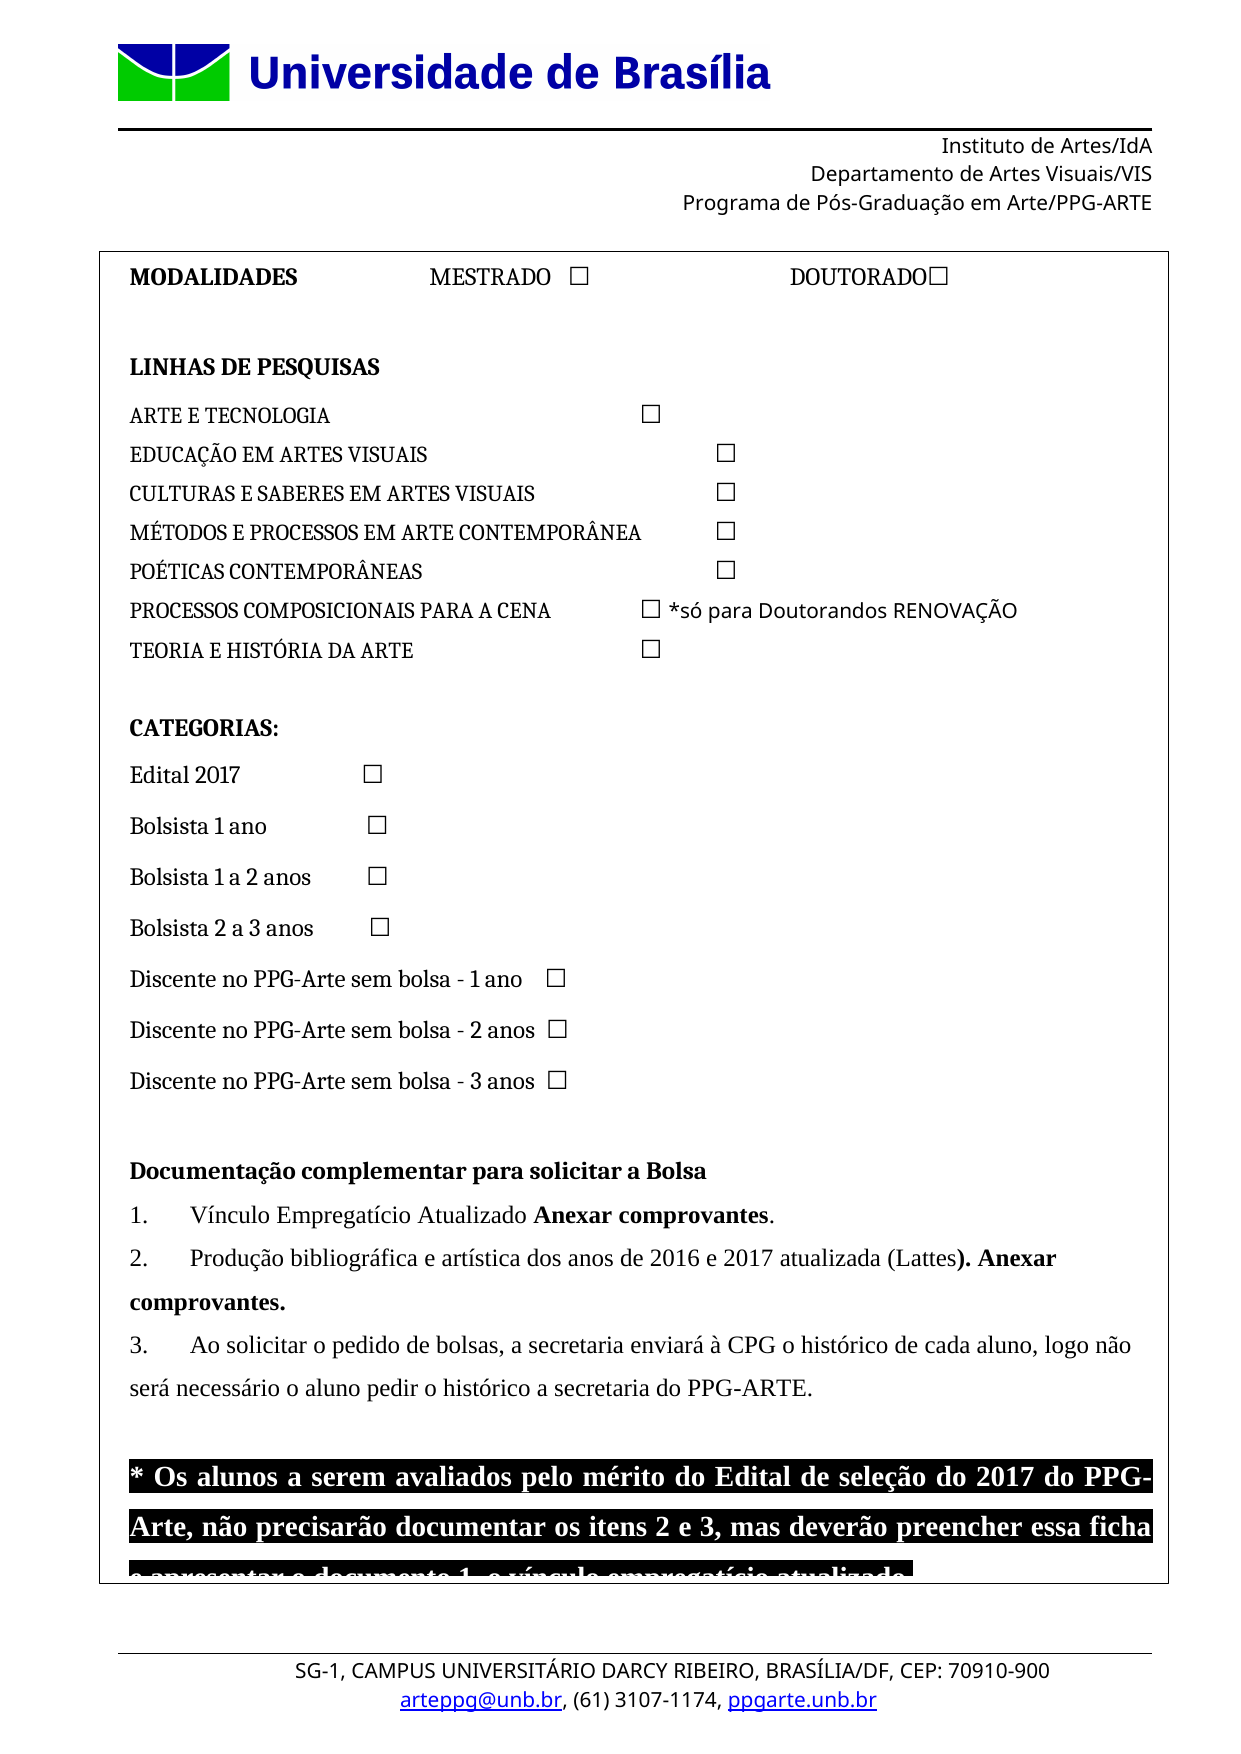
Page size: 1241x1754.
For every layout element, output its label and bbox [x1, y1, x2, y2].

picture [118, 44, 771, 101]
